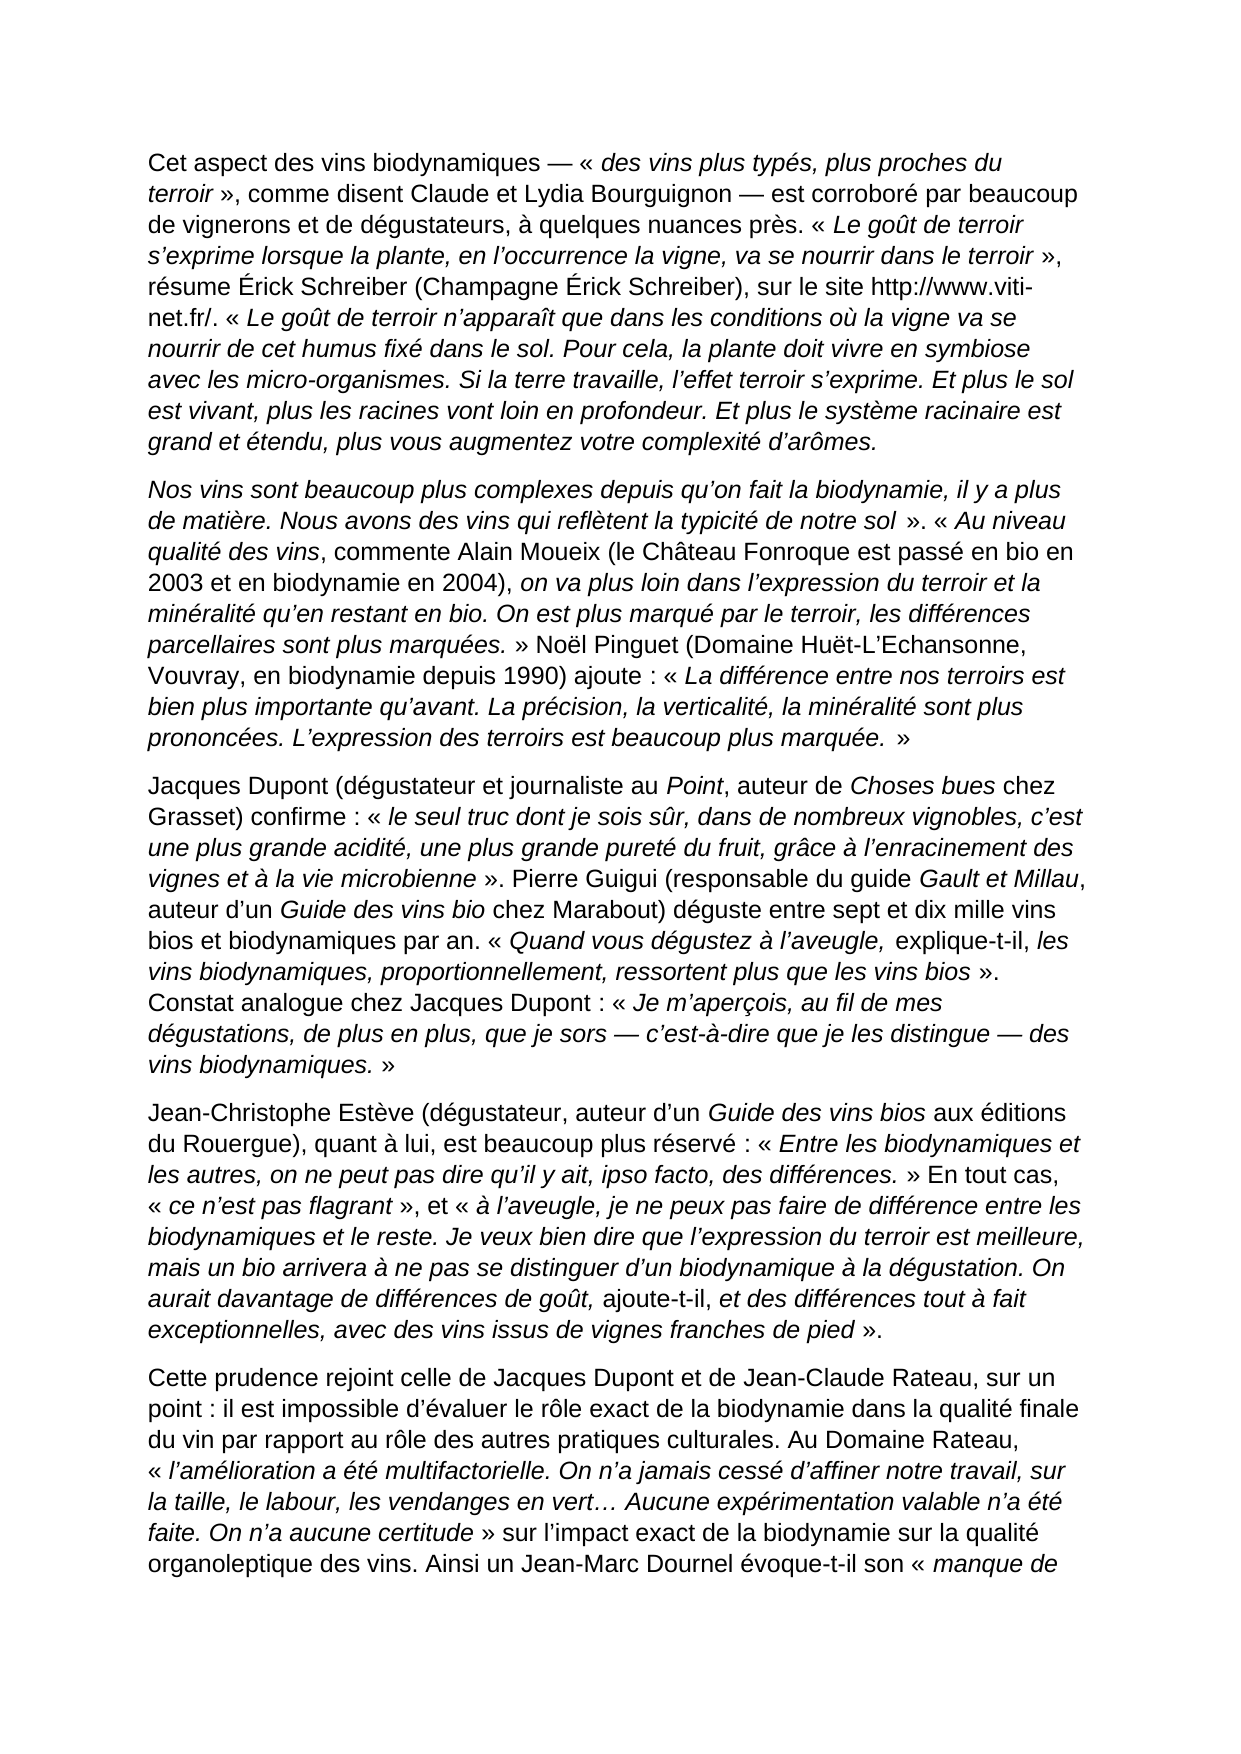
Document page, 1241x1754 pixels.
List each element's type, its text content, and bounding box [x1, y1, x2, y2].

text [148, 1363, 1093, 1578]
text Nos vins sont beaucoup plus complexes depuis qu’on fait la biodynamie, il y a plus de matière. Nous avons des vins qui reflètent la typicité de notre sol ». « Au niveau qualité des vins, commente Alain Moueix (le Château Fonroque est passé en bio en 2003 et en biodynamie en 2004), on va plus loin dans l’expression du terroir et la minéralité qu’en restant en bio. On est plus marqué par le terroir, les différences parcellaires sont plus marquées. » Noël Pinguet (Domaine Huët-L’Echansonne, Vouvray, en biodynamie depuis 1990) ajoute : « La différence entre nos terroirs est bien plus importante qu’avant. La précision, la verticalité, la minéralité sont plus prononcées. L’expression des terroirs est beaucoup plus marquée. » [148, 475, 1093, 752]
text Jean-Christophe Estève (dégustateur, auteur d’un Guide des vins bios aux éditions du Rouergue), quant à lui, est beaucoup plus réservé : « Entre les biodynamiques et les autres, on ne peut pas dire qu’il y ait, ipso facto, des différences. » En tout cas, « ce n’est pas flagrant », et « à l’aveugle, je ne peux pas faire de différence entre les biodynamiques et le reste. Je veux bien dire que l’expression du terroir est meilleure, mais un bio arrivera à ne pas se distinguer d’un biodynamique à la dégustation. On aurait davantage de différences de goût, ajoute-t-il, et des différences tout à fait exceptionnelles, avec des vins issus de vignes franches de pied ». [148, 1098, 1093, 1344]
text Jacques Dupont (dégustateur et journaliste au Point, auteur de Choses bues chez Grasset) confirme : « le seul truc dont je sois sûr, dans de nombreux vignobles, c’est une plus grande acidité, une plus grande pureté du fruit, grâce à l’enracinement des vignes et à la vie microbienne ». Pierre Guigui (responsable du guide Gault et Millau, auteur d’un Guide des vins bio chez Marabout) déguste entre sept et dix mille vins bios et biodynamiques par an. « Quand vous dégustez à l’aveugle, explique-t-il, les vins biodynamiques, proportionnellement, ressortent plus que les vins bios ». Constat analogue chez Jacques Dupont : « Je m’aperçois, au fil de mes dégustations, de plus en plus, que je sors — c’est-à-dire que je les distingue — des vins biodynamiques. » [148, 771, 1093, 1079]
text Cet aspect des vins biodynamiques — « des vins plus typés, plus proches du terroir », comme disent Claude et Lydia Bourguignon — est corroboré par beaucoup de vignerons et de dégustateurs, à quelques nuances près. « Le goût de terroir s’exprime lorsque la plante, en l’occurrence la vigne, va se nourrir dans le terroir », résume Érick Schreiber (Champagne Érick Schreiber), sur le site http://www.viti-net.fr/. « Le goût de terroir n’apparaît que dans les conditions où la vigne va se nourrir de cet humus fixé dans le sol. Pour cela, la plante doit vivre en symbiose avec les micro-organismes. Si la terre travaille, l’effet terroir s’exprime. Et plus le sol est vivant, plus les racines vont loin en profondeur. Et plus le système racinaire est grand et étendu, plus vous augmentez votre complexité d’arômes. [148, 148, 1093, 456]
